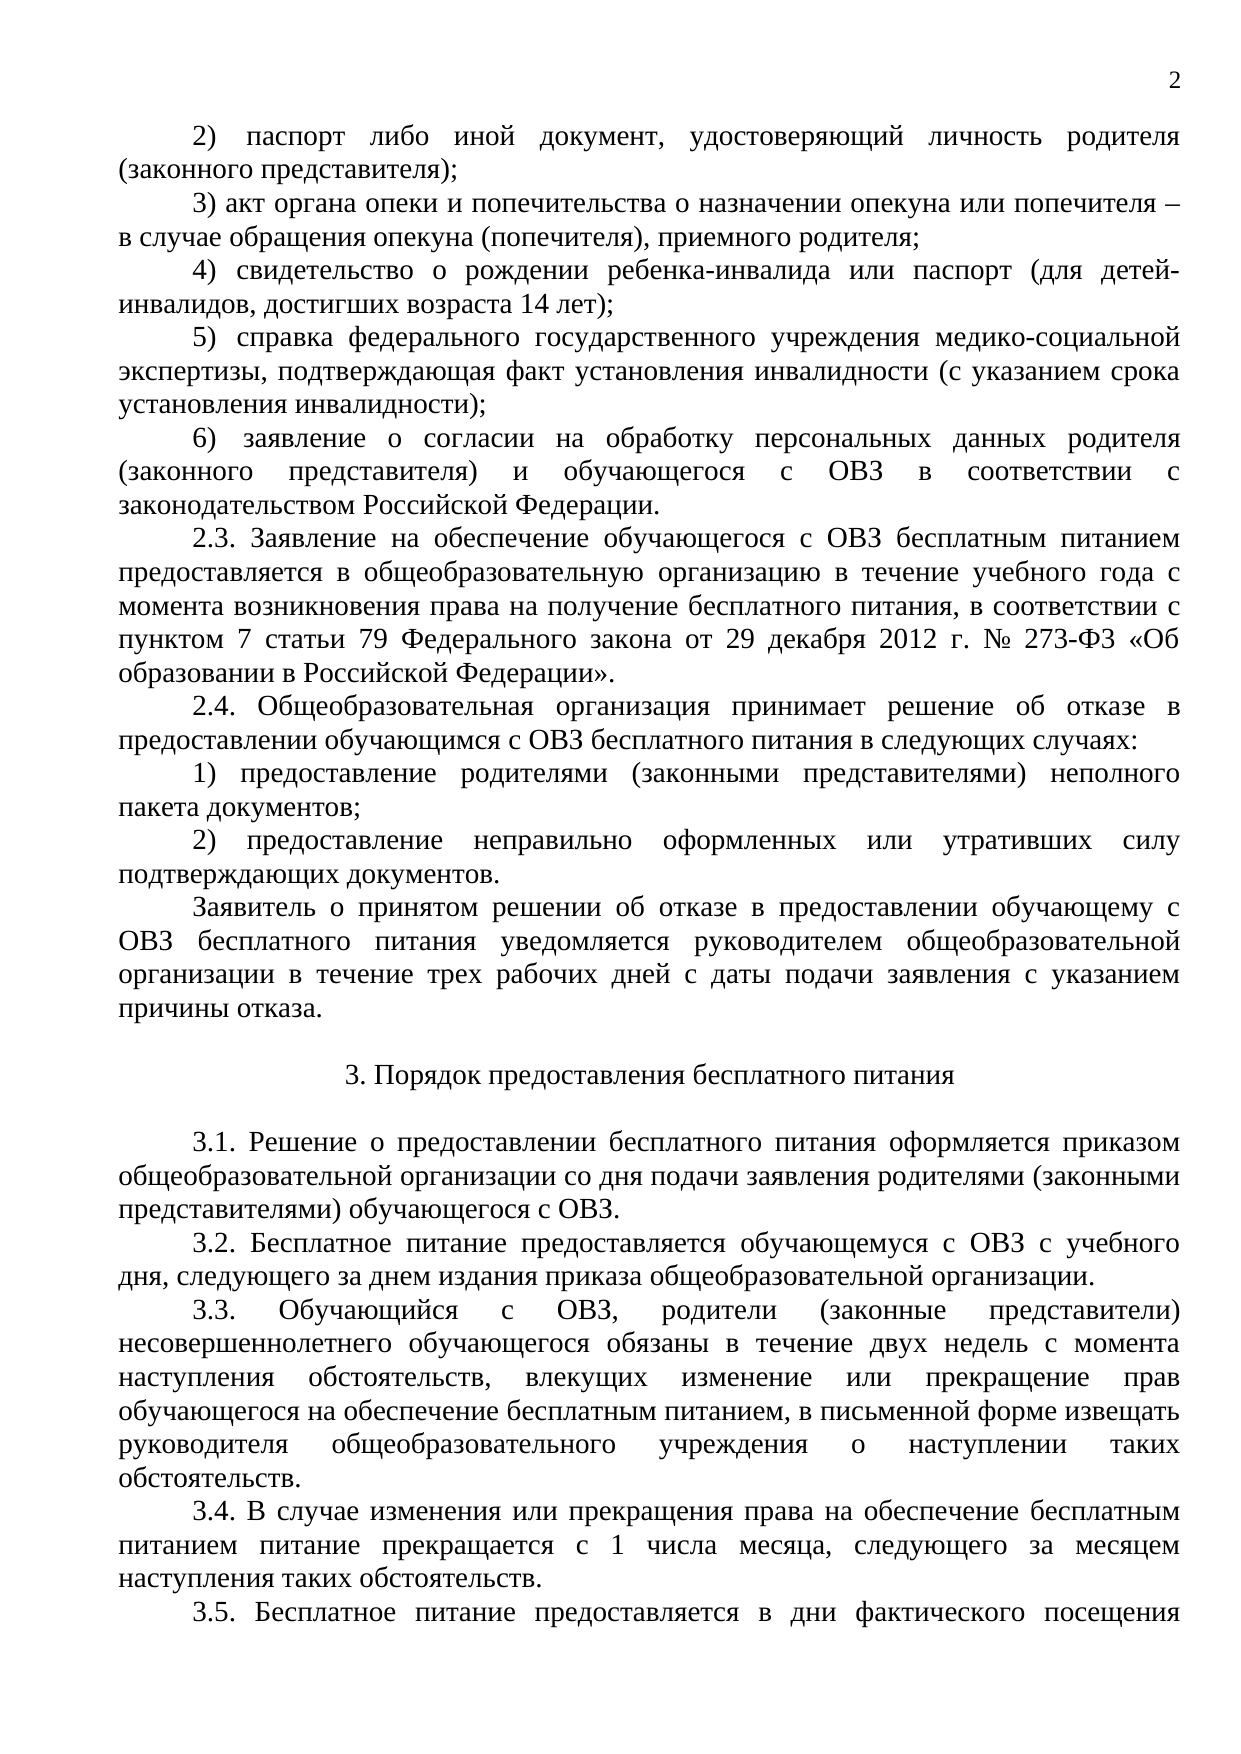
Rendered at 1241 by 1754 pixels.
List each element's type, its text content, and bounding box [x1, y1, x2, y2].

text 5) справка федерального государственного учреждения медико-социальной экспертизы, подтверждающая факт установления инвалидности (с указанием срока установления инвалидности); [118, 319, 1181, 420]
text 4) свидетельство о рождении ребенка-инвалида или паспорт (для детей-инвалидов, достигших возраста 14 лет); [118, 252, 1181, 319]
text 2) паспорт либо иной документ, удостоверяющий личность родителя (законного представителя); [118, 118, 1181, 185]
text 3. Порядок предоставления бесплатного питания [118, 1057, 1181, 1091]
text 2.4. Общеобразовательная организация принимает решение об отказе в предоставлении обучающимся с ОВЗ бесплатного питания в следующих случаях: [118, 688, 1181, 755]
text 2.3. Заявление на обеспечение обучающегося с ОВЗ бесплатным питанием предоставляется в общеобразовательную организацию в течение учебного года с момента возникновения права на получение бесплатного питания, в соответствии с пунктом 7 статьи 79 Федерального закона от 29 декабря 2012 г. № 273-Ф3 «Об образовании в Российской Федерации». [118, 521, 1181, 688]
text 3.3. Обучающийся с ОВЗ, родители (законные представители) несовершеннолетнего обучающегося обязаны в течение двух недель с момента наступления обстоятельств, влекущих изменение или прекращение прав обучающегося на обеспечение бесплатным питанием, в письменной форме извещать руководителя общеобразовательного учреждения о наступлении таких обстоятельств. [118, 1292, 1181, 1493]
text 3.2. Бесплатное питание предоставляется обучающемуся с ОВЗ с учебного дня, следующего за днем издания приказа общеобразовательной организации. [118, 1225, 1181, 1292]
text 3.1. Решение о предоставлении бесплатного питания оформляется приказом общеобразовательной организации со дня подачи заявления родителями (законными представителями) обучающегося с ОВЗ. [118, 1124, 1181, 1225]
text 3) акт органа опеки и попечительства о назначении опекуна или попечителя – в случае обращения опекуна (попечителя), приемного родителя; [118, 185, 1181, 252]
text 3.4. В случае изменения или прекращения права на обеспечение бесплатным питанием питание прекращается с 1 числа месяца, следующего за месяцем наступления таких обстоятельств. [118, 1493, 1181, 1594]
text 2) предоставление неправильно оформленных или утративших силу подтверждающих документов. [118, 822, 1181, 889]
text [118, 1594, 1181, 1627]
text 6) заявление о согласии на обработку персональных данных родителя (законного представителя) и обучающегося с ОВЗ в соответствии с законодательством Российской Федерации. [118, 420, 1181, 521]
text Заявитель о принятом решении об отказе в предоставлении обучающему с ОВЗ бесплатного питания уведомляется руководителем общеобразовательной организации в течение трех рабочих дней с даты подачи заявления с указанием причины отказа. [118, 889, 1181, 1024]
text 1) предоставление родителями (законными представителями) неполного пакета документов; [118, 755, 1181, 822]
